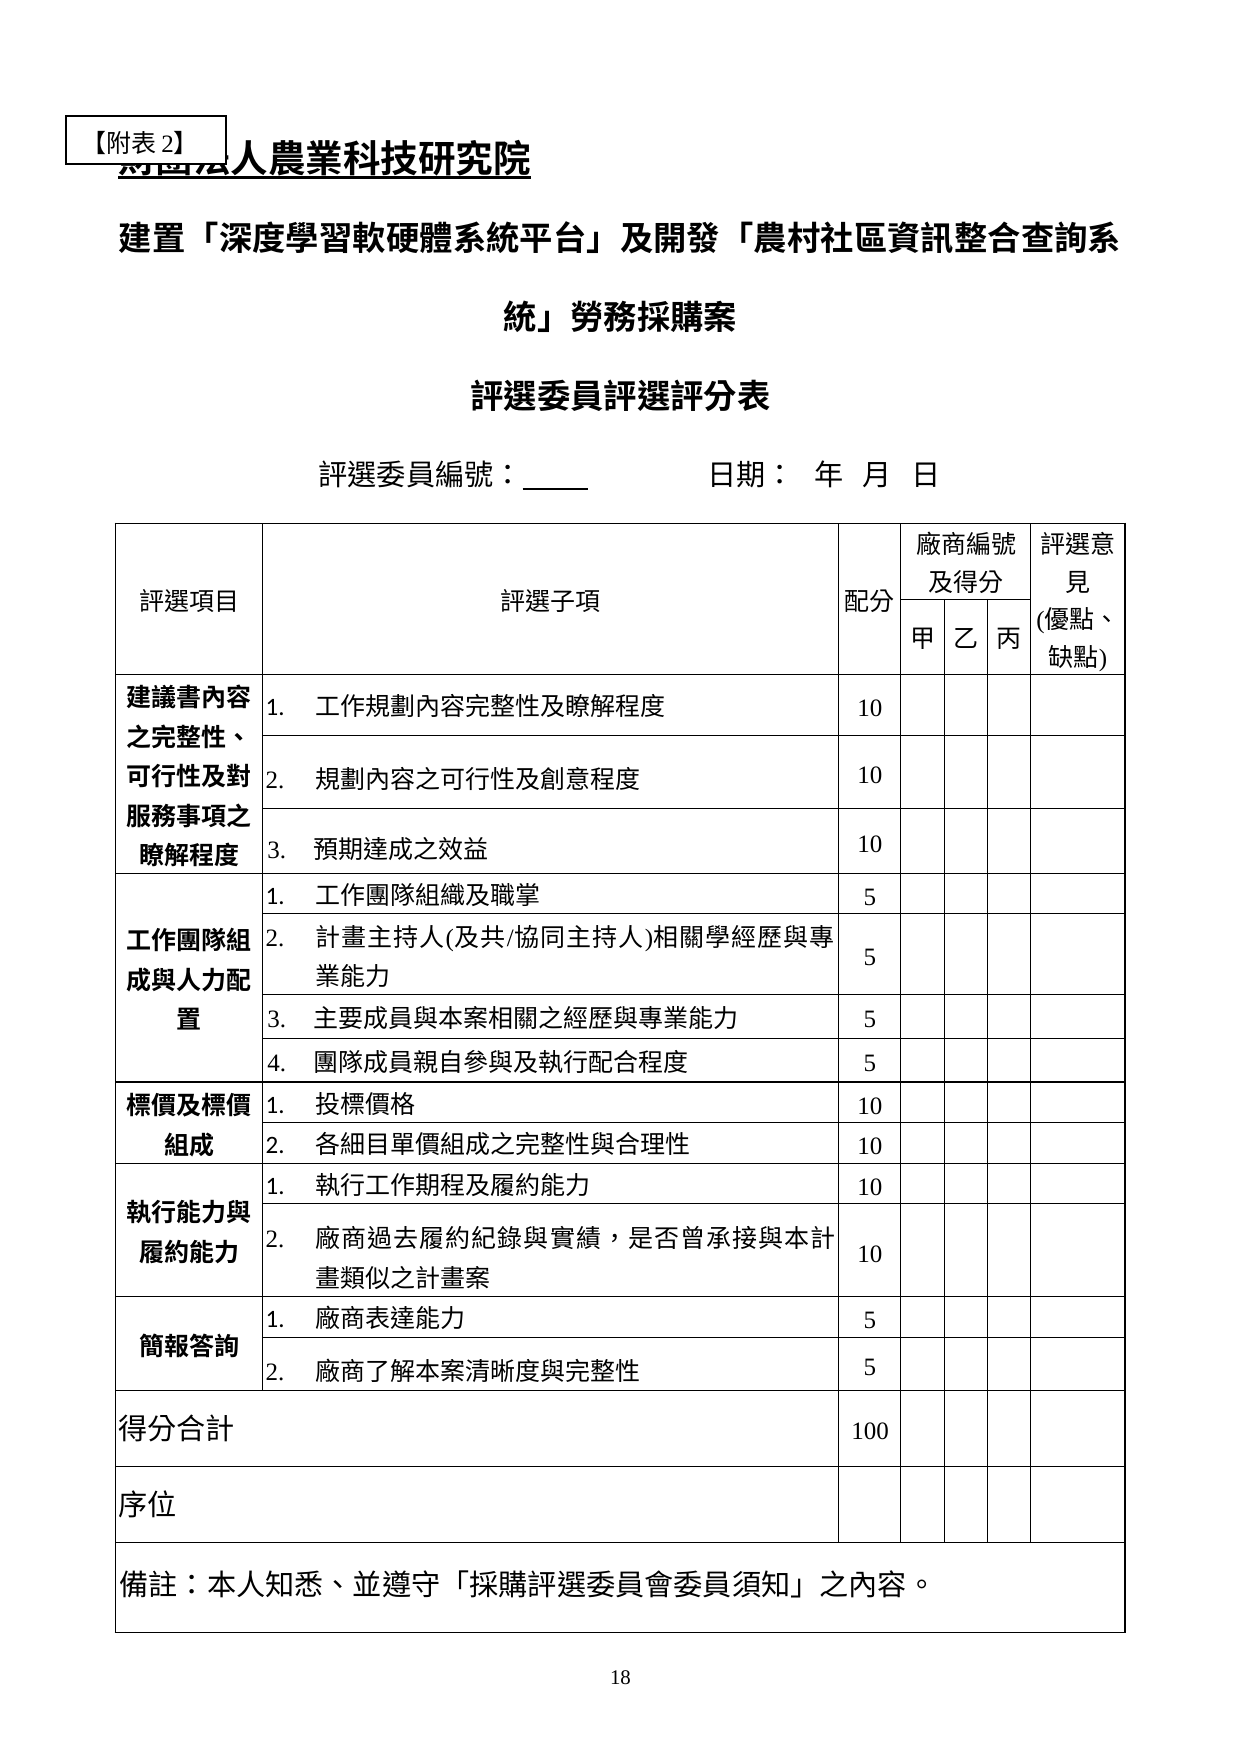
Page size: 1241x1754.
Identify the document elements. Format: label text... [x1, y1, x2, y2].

table_cell 10 [839, 675, 900, 734]
table_cell [988, 736, 1030, 808]
table_cell [901, 736, 944, 808]
table_cell 5 [839, 1297, 900, 1337]
table_cell 10 [839, 1083, 900, 1122]
table_cell [901, 1467, 944, 1542]
table_cell [839, 1467, 900, 1542]
text 評選委員評選評分表 [118, 354, 1122, 433]
table_cell [988, 1164, 1030, 1203]
table_cell [1031, 1164, 1124, 1203]
table_cell 5 [839, 1338, 900, 1390]
table_cell [901, 1164, 944, 1203]
table_cell [945, 1204, 987, 1296]
table_cell [988, 1123, 1030, 1163]
table_cell 各細目單價組成之完整性與合理性 [263, 1123, 838, 1163]
table_cell 5 [839, 874, 900, 913]
table_cell 10 [839, 1164, 900, 1203]
table_header 評選子項 [263, 524, 838, 674]
text 評選委員編號： 日期： 年 月 日 [137, 433, 1122, 513]
table_cell [901, 1297, 944, 1337]
table_cell [945, 1467, 987, 1542]
table_cell [901, 1204, 944, 1296]
table_cell 丙 [988, 600, 1030, 674]
text 建置「深度學習軟硬體系統平台」及開發「農村社區資訊整合查詢系統」勞務採購案 [118, 196, 1122, 354]
table_cell 10 [839, 809, 900, 873]
table_header 廠商編號及得分 [901, 524, 1030, 599]
table_cell [1031, 1391, 1124, 1466]
table_cell 100 [839, 1391, 900, 1466]
table_cell [988, 809, 1030, 873]
table_cell [901, 1338, 944, 1390]
table_cell [1031, 995, 1124, 1037]
table_cell [1031, 675, 1124, 734]
table_cell 10 [839, 736, 900, 808]
table_cell [1031, 1467, 1124, 1542]
table_cell [945, 1083, 987, 1122]
table_cell 5 [839, 914, 900, 993]
table_cell [901, 1039, 944, 1081]
table_cell [1031, 1039, 1124, 1081]
table_cell [945, 1164, 987, 1203]
table_cell 甲 [901, 600, 944, 674]
table_cell [945, 995, 987, 1037]
table_cell 工作規劃內容完整性及瞭解程度 [263, 675, 838, 734]
table_cell [945, 914, 987, 993]
table_cell 廠商表達能力 [263, 1297, 838, 1337]
table_cell [1031, 914, 1124, 993]
table_cell [988, 1039, 1030, 1081]
table_cell 5 [839, 1039, 900, 1081]
table_cell [988, 914, 1030, 993]
table_cell 投標價格 [263, 1083, 838, 1122]
table_cell 10 [839, 1123, 900, 1163]
table_cell [988, 1391, 1030, 1466]
table_cell 規劃內容之可行性及創意程度 [263, 736, 838, 808]
table_cell [988, 1083, 1030, 1122]
table_cell [1031, 874, 1124, 913]
table_header 評選意見 (優點、缺點) [1031, 524, 1124, 674]
table_cell 備註：本人知悉、並遵守「採購評選委員會委員須知」之內容。 [116, 1543, 1124, 1632]
table_cell 建議書內容之完整性、可行性及對服務事項之瞭解程度 [116, 675, 262, 873]
table_cell [1031, 1204, 1124, 1296]
table_cell 簡報答詢 [116, 1297, 262, 1390]
table_cell [945, 1338, 987, 1390]
table_cell 廠商了解本案清晰度與完整性 [263, 1338, 838, 1390]
table_cell 序位 [116, 1467, 838, 1542]
table_cell [901, 809, 944, 873]
table_cell [988, 1467, 1030, 1542]
table_cell [988, 1204, 1030, 1296]
table_cell [945, 1391, 987, 1466]
table_cell [901, 874, 944, 913]
table_cell 計畫主持人(及共/協同主持人)相關學經歷與專業能力 [263, 914, 838, 993]
table_cell [1031, 1123, 1124, 1163]
table_cell [945, 1039, 987, 1081]
table_cell [1031, 809, 1124, 873]
table_cell [945, 809, 987, 873]
table_cell [988, 874, 1030, 913]
table_cell [901, 675, 944, 734]
table_cell 乙 [945, 600, 987, 674]
table_cell [901, 1391, 944, 1466]
table_cell 主要成員與本案相關之經歷與專業能力 [263, 995, 838, 1037]
table_header 配分 [839, 524, 900, 674]
table_cell [1031, 736, 1124, 808]
table_cell [945, 675, 987, 734]
table_cell 5 [839, 995, 900, 1037]
table_cell [945, 736, 987, 808]
table_header 評選項目 [116, 524, 262, 674]
table_cell [988, 1297, 1030, 1337]
table_cell 得分合計 [116, 1391, 838, 1466]
table_cell 廠商過去履約紀錄與實績，是否曾承接與本計畫類似之計畫案 [263, 1204, 838, 1296]
table_cell [945, 1297, 987, 1337]
table_cell 執行工作期程及履約能力 [263, 1164, 838, 1203]
table_cell [901, 995, 944, 1037]
table_cell [988, 995, 1030, 1037]
table_cell [988, 1338, 1030, 1390]
table_cell 執行能力與履約能力 [116, 1164, 262, 1296]
table_cell 10 [839, 1204, 900, 1296]
table_cell [988, 675, 1030, 734]
table_cell [901, 914, 944, 993]
table_cell 工作團隊組成與人力配置 [116, 874, 262, 1081]
table_cell [901, 1123, 944, 1163]
table_cell 工作團隊組織及職掌 [263, 874, 838, 913]
table_cell [1031, 1338, 1124, 1390]
table_cell [945, 1123, 987, 1163]
table_cell [1031, 1083, 1124, 1122]
table_cell [945, 874, 987, 913]
table_cell 團隊成員親自參與及執行配合程度 [263, 1039, 838, 1081]
table_cell 預期達成之效益 [263, 809, 838, 873]
table_cell [901, 1083, 944, 1122]
table_cell [1031, 1297, 1124, 1337]
table_cell 標價及標價組成 [116, 1083, 262, 1163]
